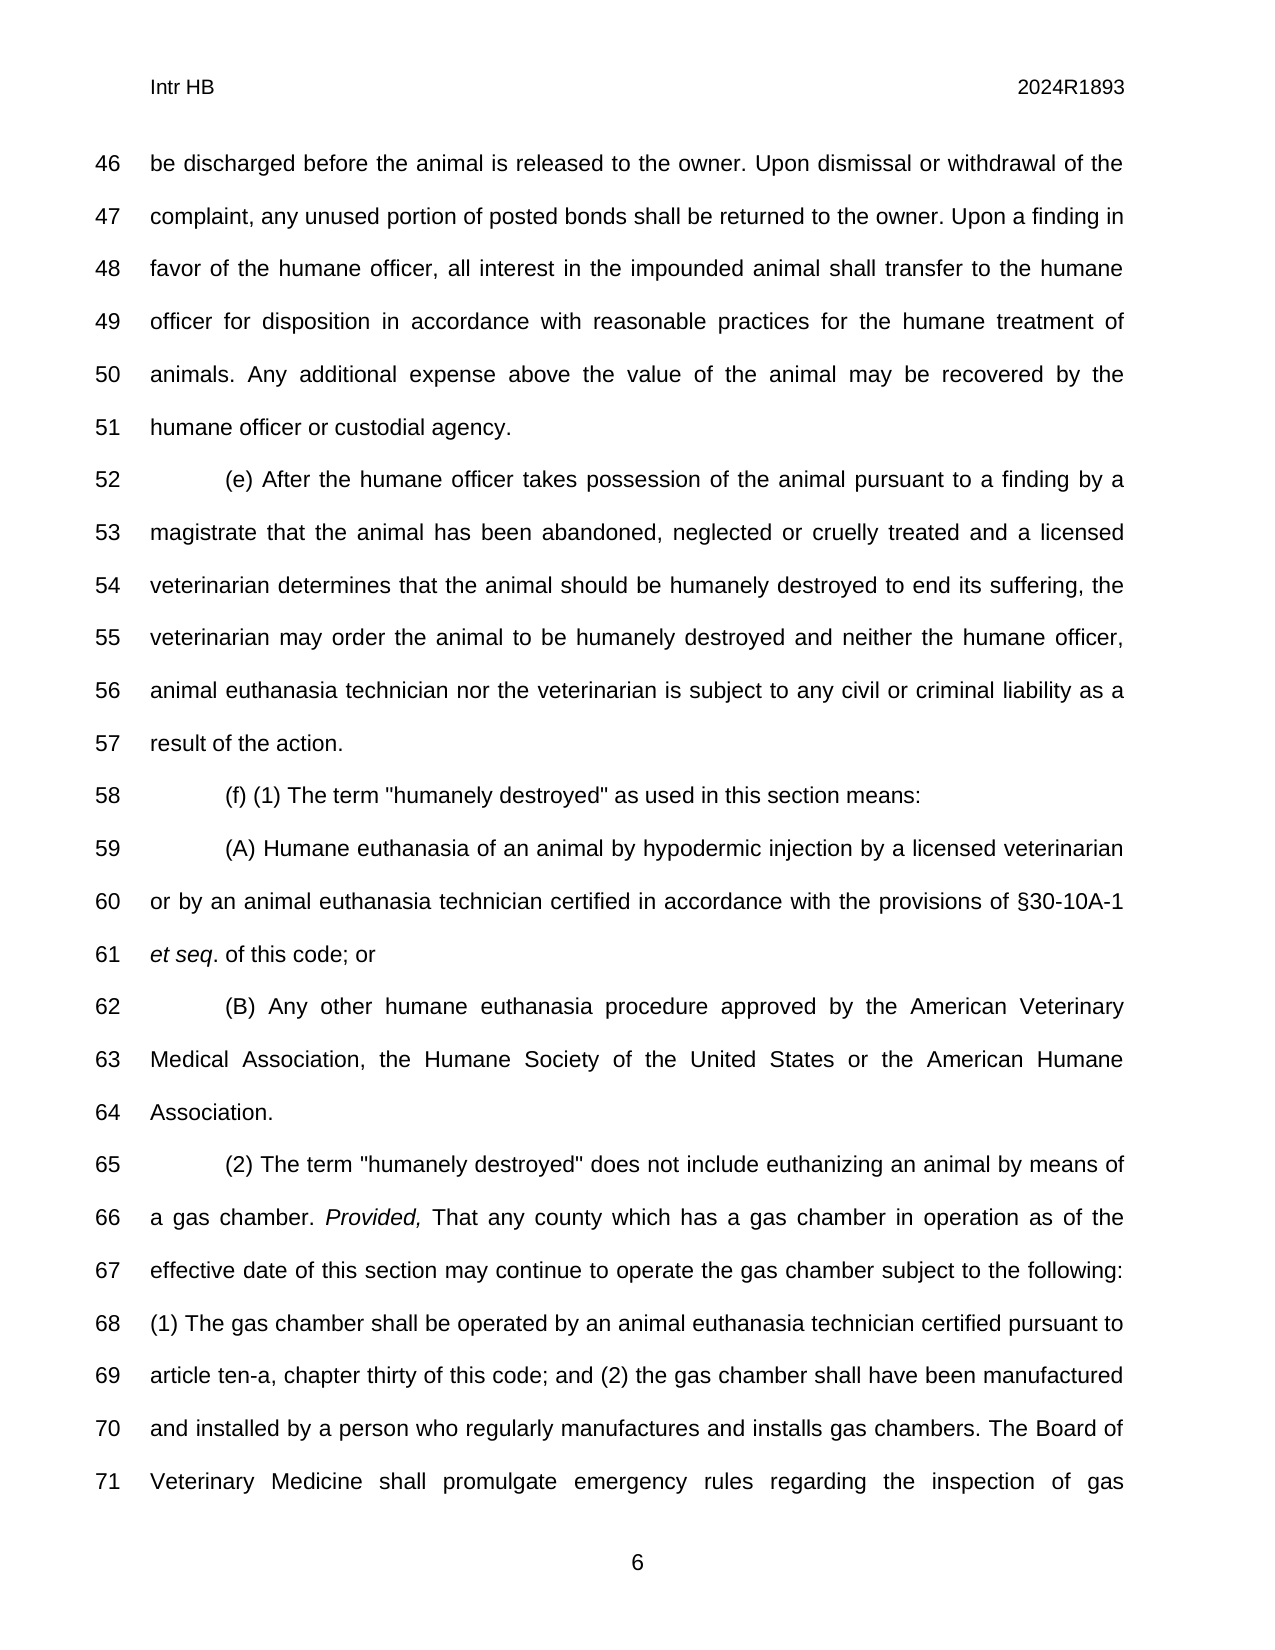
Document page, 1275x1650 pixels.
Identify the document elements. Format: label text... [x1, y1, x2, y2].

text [150, 1151, 1125, 1494]
text (e) After the humane officer takes possession of the animal pursuant to a finding by a magistrate that the animal has been abandoned, neglected or cruelly treated and a licensed veterinarian determines that the animal should be humanely destroyed to end its suffering, the veterinarian may order the animal to be humanely destroyed and neither the humane officer, animal euthanasia technician nor the veterinarian is subject to any civil or criminal liability as a result of the action. [150, 466, 1125, 756]
text (A) Humane euthanasia of an animal by hypodermic injection by a licensed veterinarian or by an animal euthanasia technician certified in accordance with the provisions of §30-10A-1 et seq. of this code; or [150, 835, 1125, 967]
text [150, 150, 1125, 440]
text (f) (1) The term "humanely destroyed" as used in this section means: [150, 782, 1125, 809]
text (B) Any other humane euthanasia procedure approved by the American Veterinary Medical Association, the Humane Society of the United States or the American Humane Association. [150, 993, 1125, 1125]
